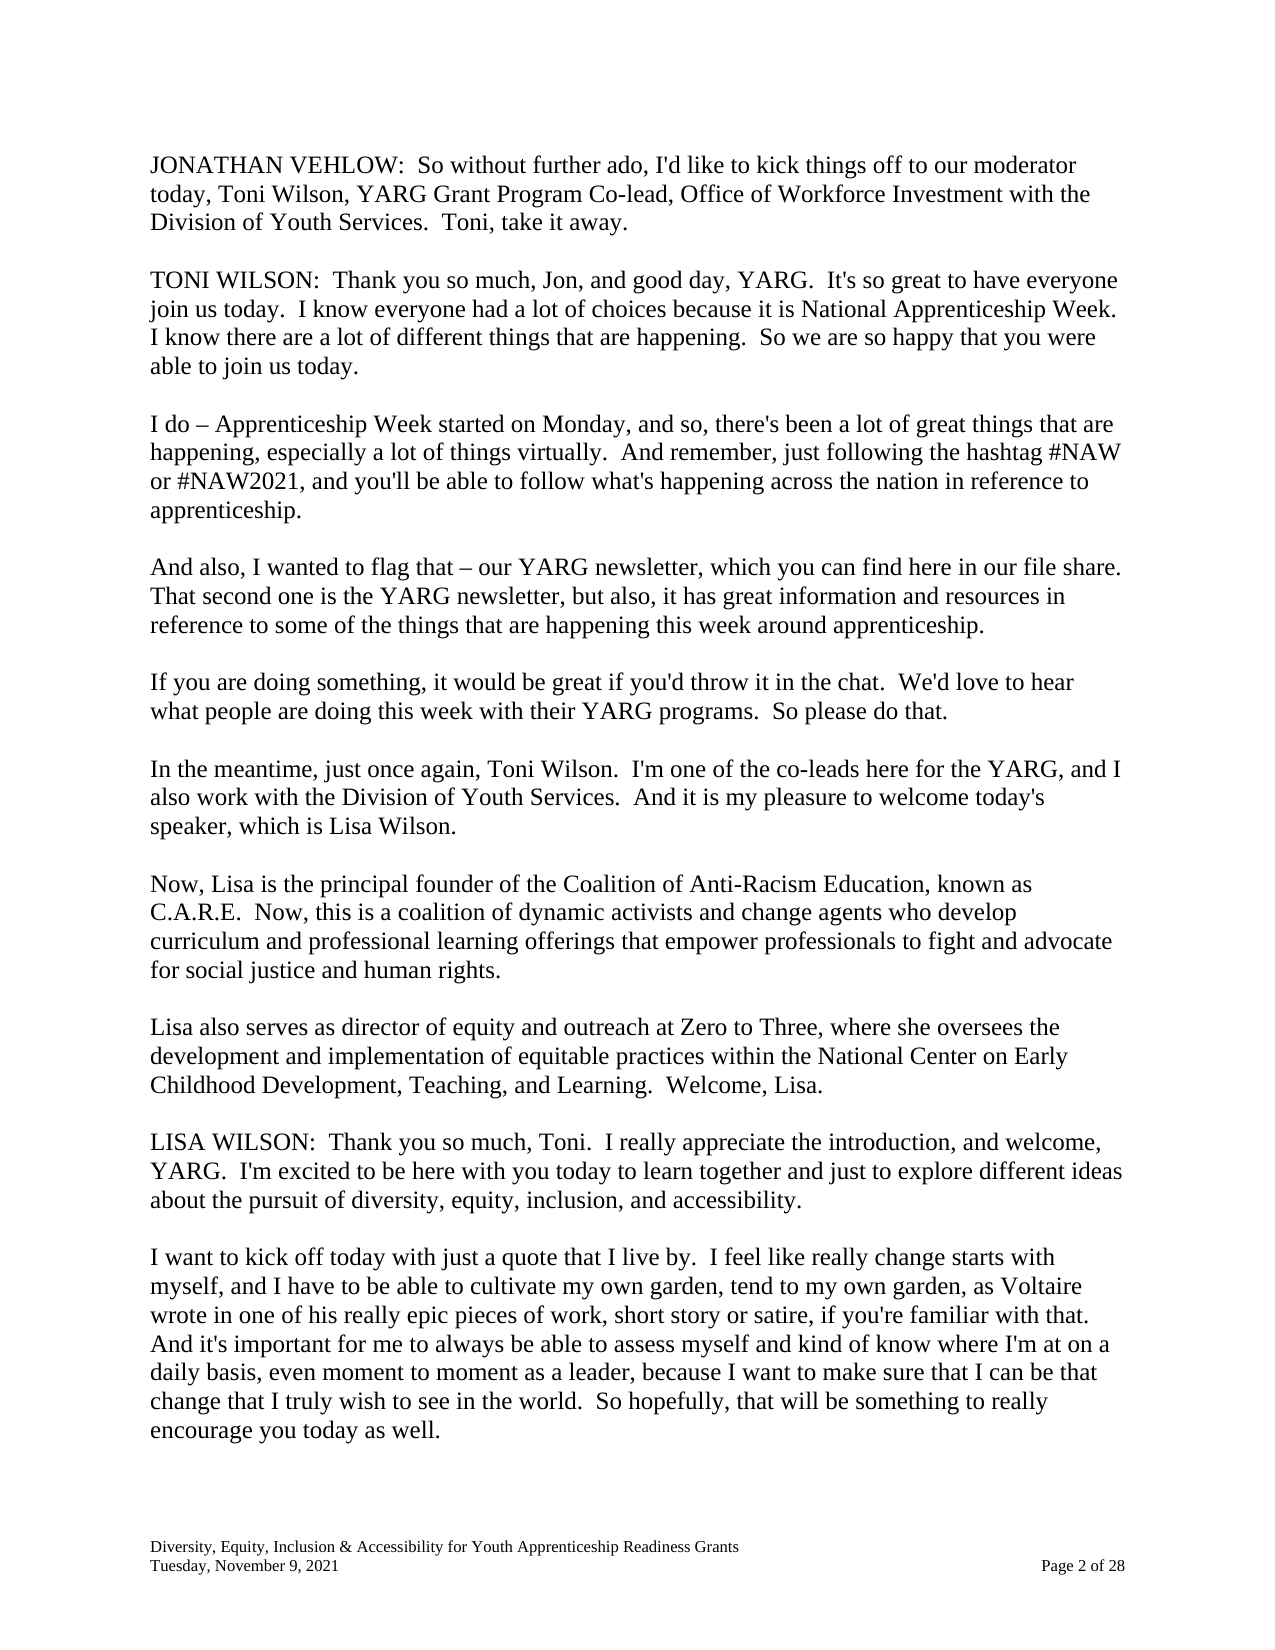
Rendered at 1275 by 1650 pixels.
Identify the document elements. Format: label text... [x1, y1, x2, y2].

text JONATHAN VEHLOW: So without further ado, I'd like to kick things off to our moderator today, Toni Wilson, YARG Grant Program Co-lead, Office of Workforce Investment with the Division of Youth Services. Toni, take it away. [150, 150, 1125, 236]
text In the meantime, just once again, Toni Wilson. I'm one of the co-leads here for the YARG, and I also work with the Division of Youth Services. And it is my pleasure to welcome today's speaker, which is Lisa Wilson. [150, 754, 1125, 840]
text If you are doing something, it would be great if you'd throw it in the chat. We'd love to hear what people are doing this week with their YARG programs. So please do that. [150, 667, 1125, 725]
text And also, I wanted to flag that – our YARG newsletter, which you can find here in our file share. That second one is the YARG newsletter, but also, it has great information and resources in reference to some of the things that are happening this week around apprenticeship. [150, 552, 1125, 639]
text Lisa also serves as director of equity and outreach at Zero to Three, where she oversees the development and implementation of equitable practices within the National Center on Early Childhood Development, Teaching, and Learning. Welcome, Lisa. [150, 1012, 1125, 1099]
text Now, Lisa is the principal founder of the Coalition of Anti-Racism Education, known as C.A.R.E. Now, this is a coalition of dynamic activists and change agents who develop curriculum and professional learning offerings that empower professionals to fight and advocate for social justice and human rights. [150, 869, 1125, 984]
text I want to kick off today with just a quote that I live by. I feel like really change starts with myself, and I have to be able to cultivate my own garden, tend to my own garden, as Voltaire wrote in one of his really epic pieces of work, short story or satire, if you're familiar with that. And it's important for me to always be able to assess myself and kind of know where I'm at on a daily basis, even moment to moment as a leader, because I want to make sure that I can be that change that I truly wish to see in the world. So hopefully, that will be something to really encourage you today as well. [150, 1242, 1125, 1444]
text TONI WILSON: Thank you so much, Jon, and good day, YARG. It's so great to have everyone join us today. I know everyone had a lot of choices because it is National Apprenticeship Week. I know there are a lot of different things that are happening. So we are so happy that you were able to join us today. [150, 265, 1125, 380]
text LISA WILSON: Thank you so much, Toni. I really appreciate the introduction, and welcome, YARG. I'm excited to be here with you today to learn together and just to explore different ideas about the pursuit of diversity, equity, inclusion, and accessibility. [150, 1127, 1125, 1214]
text I do – Apprenticeship Week started on Monday, and so, there's been a lot of great things that are happening, especially a lot of things virtually. And remember, just following the hashtag #NAW or #NAW2021, and you'll be able to follow what's happening across the nation in reference to apprenticeship. [150, 409, 1125, 524]
